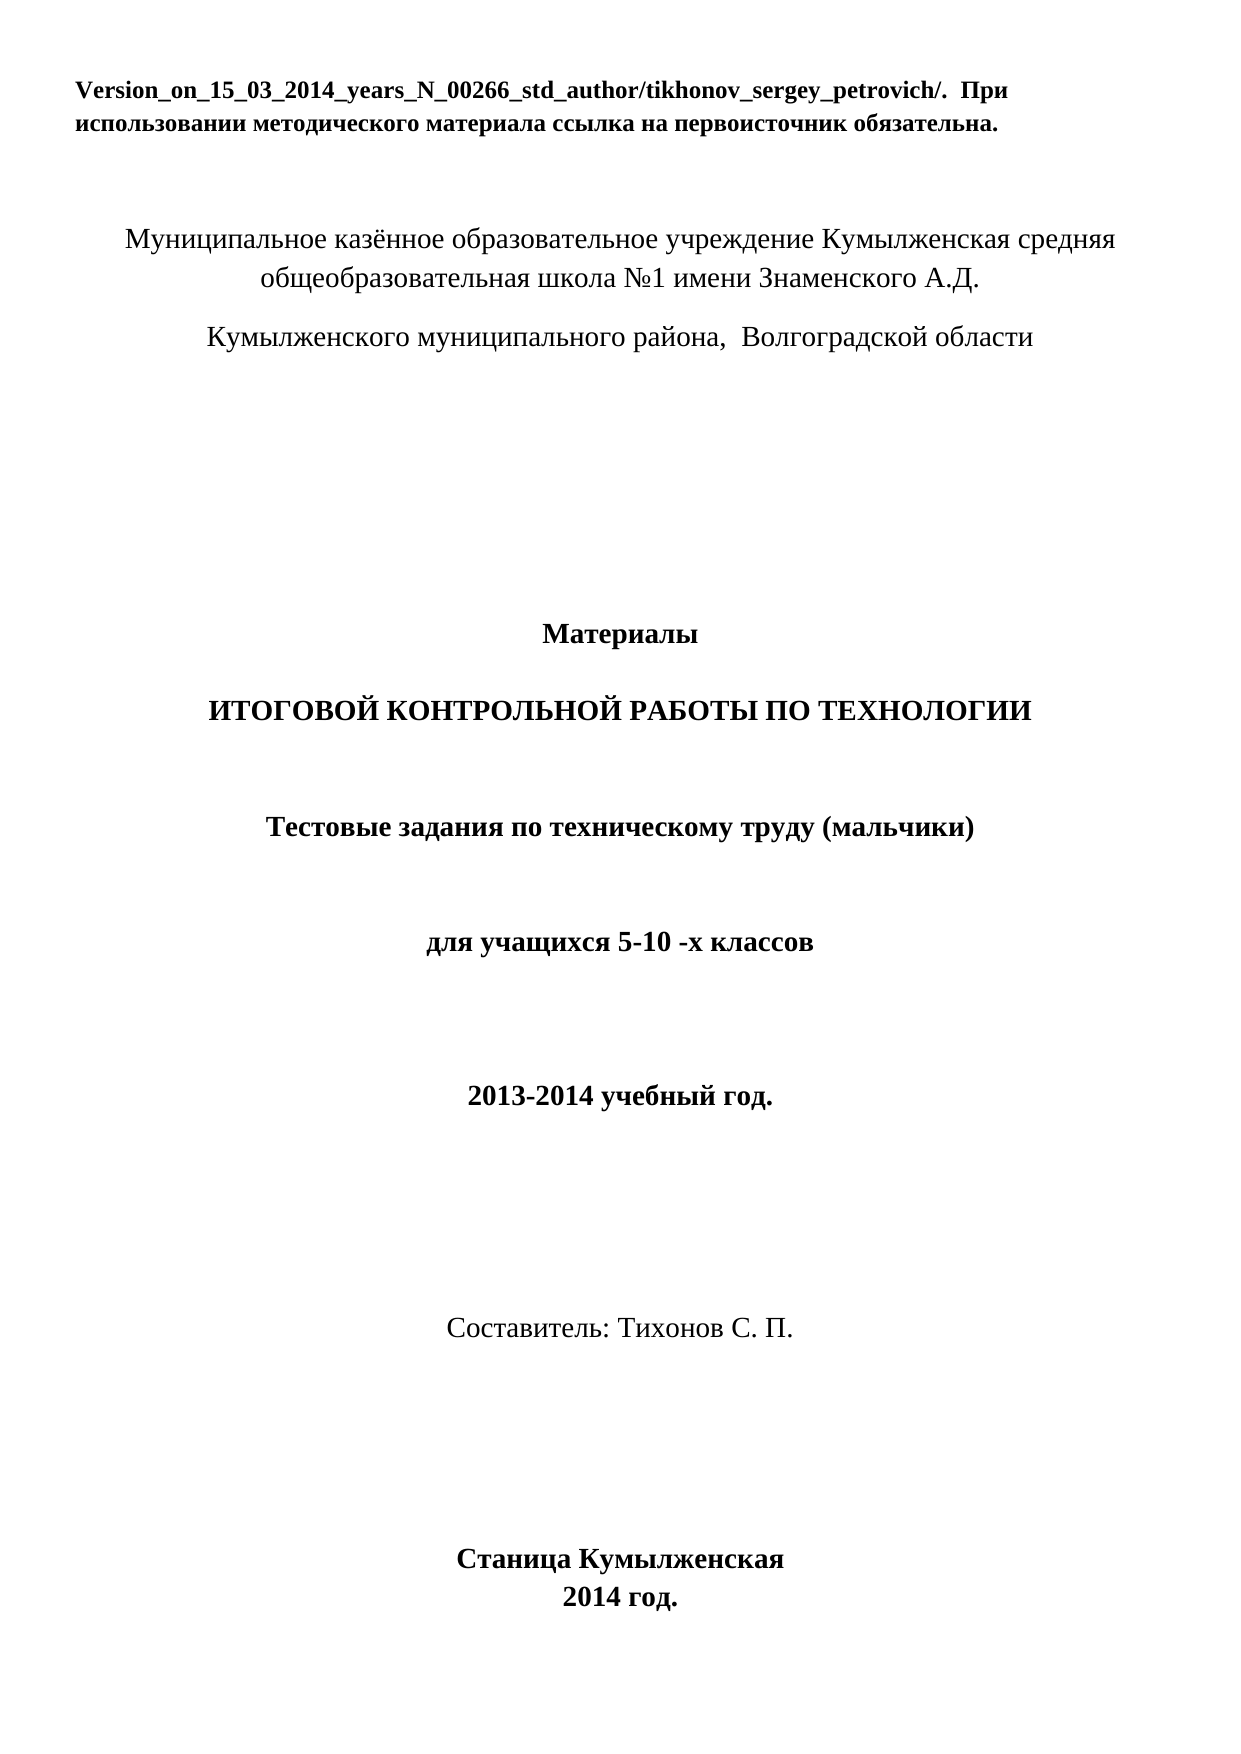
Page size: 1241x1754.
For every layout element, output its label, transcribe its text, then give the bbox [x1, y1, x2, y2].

text Станица Кумылженская [75, 1541, 1165, 1574]
text Материалы [75, 616, 1165, 649]
text ИТОГОВОЙ КОНТРОЛЬНОЙ РАБОТЫ ПО ТЕХНОЛОГИИ [75, 693, 1165, 727]
text Муниципальное казённое образовательное учреждение Кумылженская средняя общеобразовательная школа №1 имени Знаменского А.Д. [75, 221, 1165, 293]
text Version_on_15_03_2014_years_N_00266_std_author/tikhonov_sergey_petrovich/. При использовании методического материала ссылка на первоисточник обязательна. [75, 75, 1165, 137]
text 2014 год. [75, 1579, 1165, 1613]
text Составитель: Тихонов С. П. [75, 1310, 1165, 1343]
text Кумылженского муниципального района, Волгоградской области [75, 319, 1165, 353]
text Тестовые задания по техническому труду (мальчики) [75, 809, 1165, 842]
text 2013-2014 учебный год. [75, 1078, 1165, 1112]
text для учащихся 5-10 -х классов [75, 924, 1165, 958]
